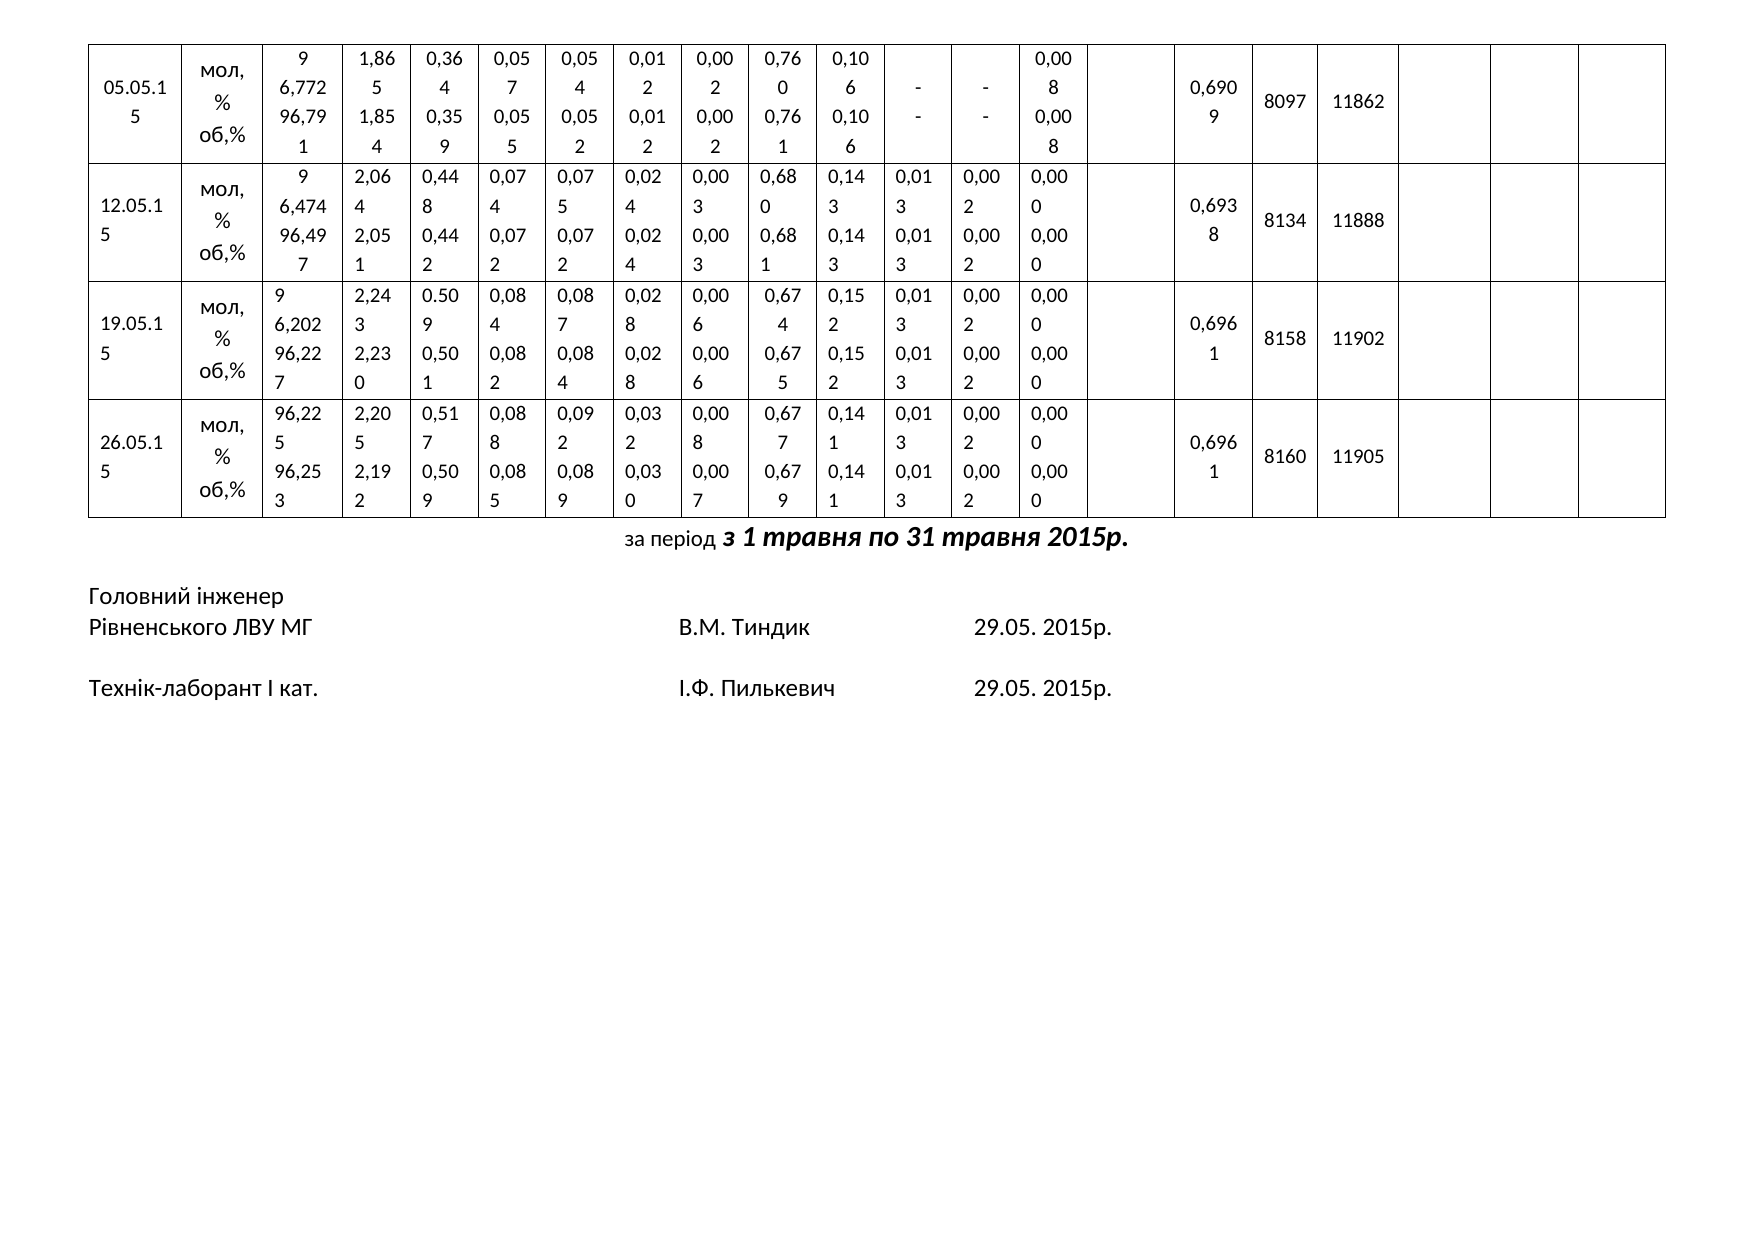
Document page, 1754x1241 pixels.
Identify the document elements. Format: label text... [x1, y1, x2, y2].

table_cell 0,6909 [1175, 45, 1252, 163]
table_cell 8097 [1253, 45, 1317, 163]
table_cell 0,517 0,509 [411, 400, 478, 517]
table_cell [1491, 282, 1578, 399]
table_cell 8134 [1253, 164, 1317, 281]
table_cell 0,006 0,006 [682, 282, 748, 399]
table_cell 8160 [1253, 400, 1317, 517]
text Рівненського ЛВУ МГ В.М. Тиндик 29.05. 2015р. [88, 611, 1665, 641]
table_cell 0,013 0,013 [885, 400, 951, 517]
table_cell 0,6961 [1175, 400, 1252, 517]
table_cell 96,474 96,497 [263, 164, 342, 281]
table_cell 0,364 0,359 [411, 45, 478, 163]
table_cell 0,008 0,008 [1020, 45, 1087, 163]
table_cell 0,054 0,052 [546, 45, 613, 163]
table_cell 96,202 96,227 [263, 282, 342, 399]
table_cell 0,013 0,013 [885, 282, 951, 399]
table_cell 26.05.15 [89, 400, 181, 517]
table_cell [1399, 282, 1490, 399]
table_cell 0,003 0,003 [682, 164, 748, 281]
table_cell 11888 [1318, 164, 1398, 281]
table_cell 0,057 0,055 [479, 45, 545, 163]
table_cell 0,000 0,000 [1020, 282, 1087, 399]
table_cell 96,772 96,791 [263, 45, 342, 163]
table_cell 8158 [1253, 282, 1317, 399]
table_cell 12.05.15 [89, 164, 181, 281]
table_cell - - [885, 45, 951, 163]
table_cell [1088, 45, 1174, 163]
table_cell [1399, 400, 1490, 517]
table_cell 11862 [1318, 45, 1398, 163]
table_cell 0,032 0,030 [614, 400, 681, 517]
table_cell [1491, 164, 1578, 281]
table_cell 0,087 0,084 [546, 282, 613, 399]
table_cell мол,% об,% [182, 45, 262, 163]
table_cell мол,% об,% [182, 164, 262, 281]
table_cell 0,141 0,141 [817, 400, 884, 517]
table_cell 11902 [1318, 282, 1398, 399]
table_cell [1088, 164, 1174, 281]
table_cell 0,000 0,000 [1020, 164, 1087, 281]
table_cell 05.05.15 [89, 45, 181, 163]
table_cell [1088, 400, 1174, 517]
table_cell [1579, 45, 1665, 163]
table_cell 0,6961 [1175, 282, 1252, 399]
table_cell 0,002 0,002 [952, 400, 1019, 517]
table_cell 0,760 0,761 [749, 45, 816, 163]
table_cell 0.509 0,501 [411, 282, 478, 399]
table_cell мол,% об,% [182, 282, 262, 399]
table_cell - - [952, 45, 1019, 163]
table_cell 0,013 0,013 [885, 164, 951, 281]
table_cell 0,677 0,679 [749, 400, 816, 517]
table_cell [1399, 45, 1490, 163]
text за період з 1 травня по 31 травня 2015р. [88, 518, 1665, 554]
table_cell 0,448 0,442 [411, 164, 478, 281]
table_cell 0,106 0,106 [817, 45, 884, 163]
table_cell 0,024 0,024 [614, 164, 681, 281]
table_cell мол,% об,% [182, 400, 262, 517]
table_cell 0,143 0,143 [817, 164, 884, 281]
table_cell [1579, 400, 1665, 517]
table_cell 0,002 0,002 [952, 164, 1019, 281]
table_cell [1088, 282, 1174, 399]
table_cell 2,205 2,192 [343, 400, 410, 517]
table_cell 0,002 0,002 [952, 282, 1019, 399]
table_cell 96,225 96,253 [263, 400, 342, 517]
table_cell 0,088 0,085 [479, 400, 545, 517]
table_cell 0,092 0,089 [546, 400, 613, 517]
table_cell 11905 [1318, 400, 1398, 517]
table_cell 0,008 0,007 [682, 400, 748, 517]
table_cell 0,674 0,675 [749, 282, 816, 399]
table_cell 1,865 1,854 [343, 45, 410, 163]
table_cell [1399, 164, 1490, 281]
table_cell [1579, 282, 1665, 399]
table_cell 0,000 0,000 [1020, 400, 1087, 517]
table_cell 0,012 0,012 [614, 45, 681, 163]
table_cell 2,064 2,051 [343, 164, 410, 281]
table_cell [1491, 400, 1578, 517]
table_cell 2,243 2,230 [343, 282, 410, 399]
table_cell 0,152 0,152 [817, 282, 884, 399]
table_cell 0,680 0,681 [749, 164, 816, 281]
table_cell 0,002 0,002 [682, 45, 748, 163]
table_cell [1579, 164, 1665, 281]
table_cell 0,028 0,028 [614, 282, 681, 399]
table_cell 0,075 0,072 [546, 164, 613, 281]
table_cell 0,084 0,082 [479, 282, 545, 399]
table_cell [1491, 45, 1578, 163]
text Технік-лаборант І кат. І.Ф. Пилькевич 29.05. 2015р. [88, 672, 1665, 702]
table_cell 19.05.15 [89, 282, 181, 399]
table_cell 0,074 0,072 [479, 164, 545, 281]
table_cell 0,6938 [1175, 164, 1252, 281]
text Головний інженер [88, 580, 1665, 611]
